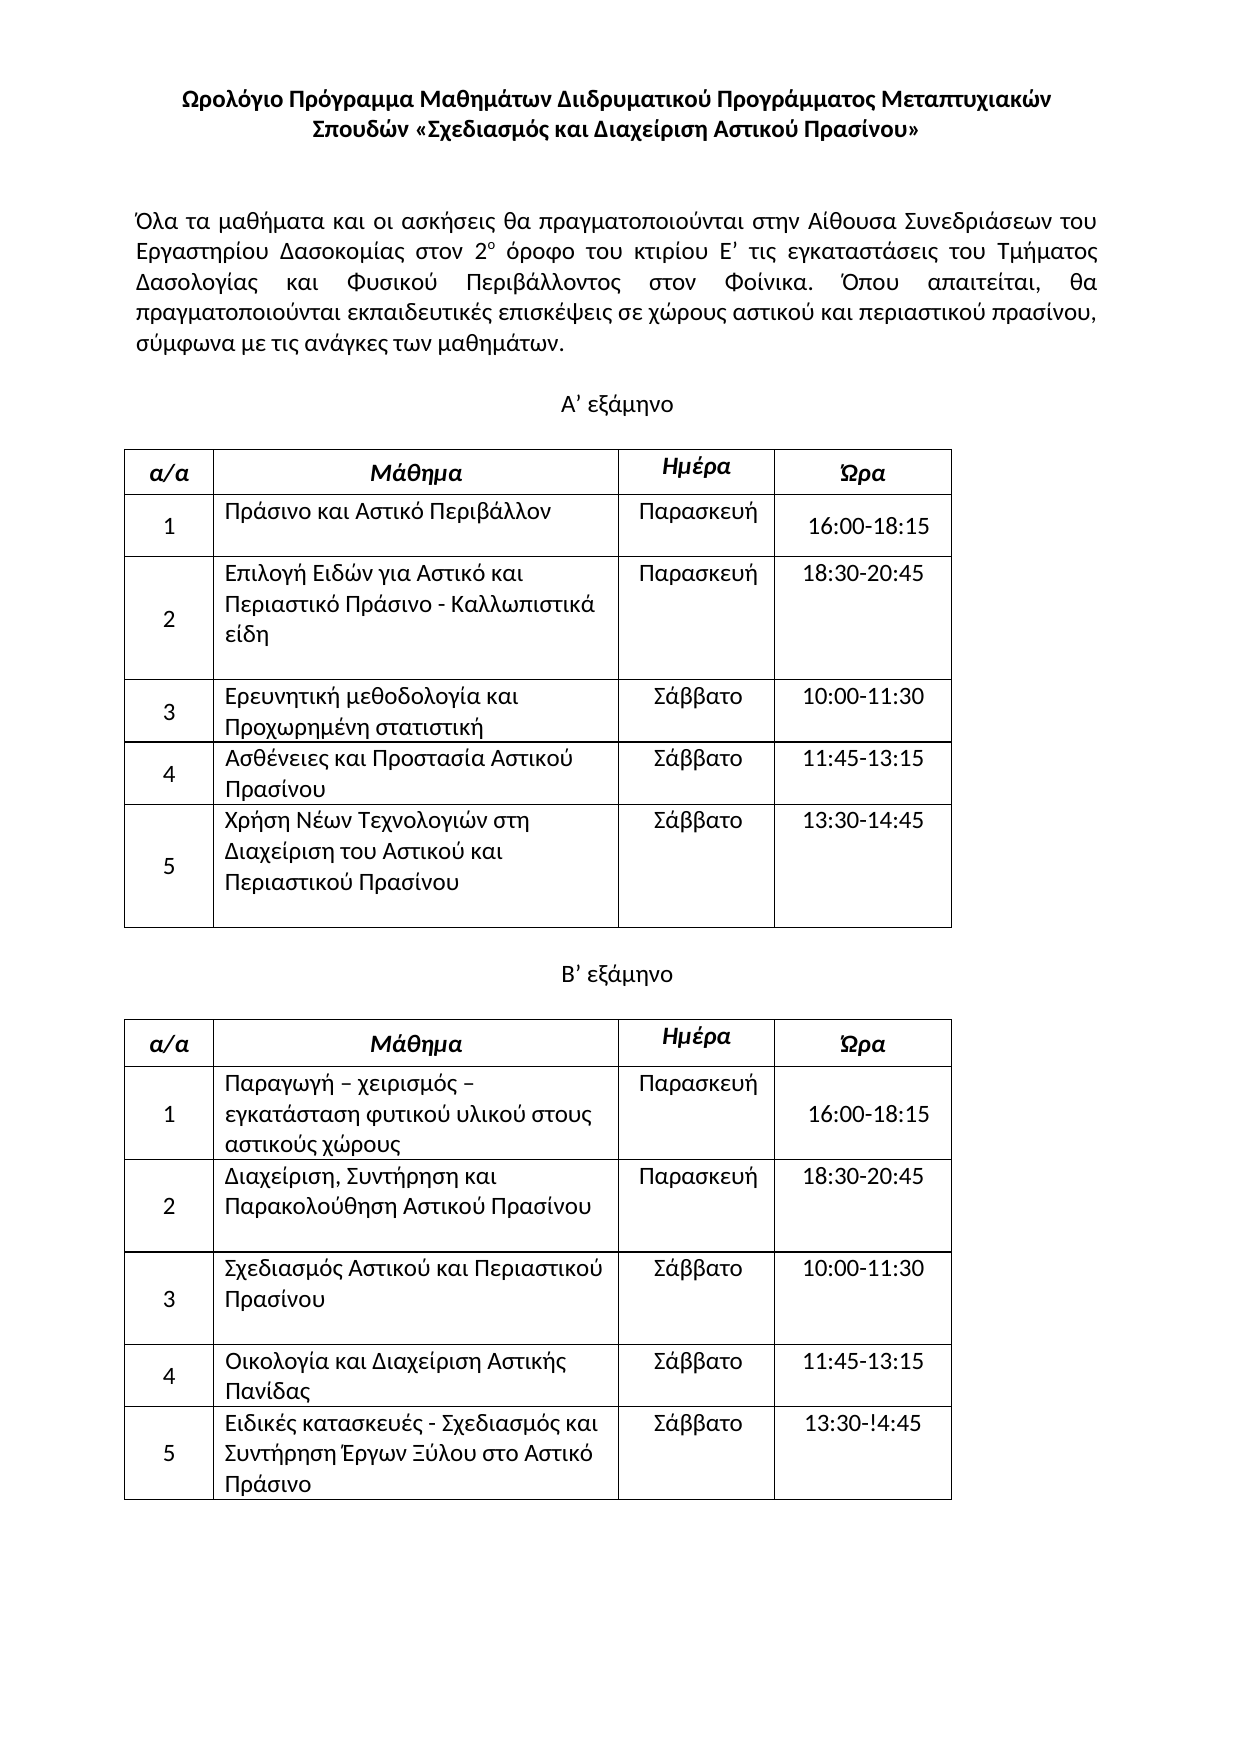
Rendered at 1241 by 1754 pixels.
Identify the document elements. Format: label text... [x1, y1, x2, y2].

table_header Ημέρα [619, 1020, 774, 1066]
table_cell 5 [125, 1407, 213, 1499]
table_cell Σάββατο [619, 743, 774, 803]
table_cell Διαχείριση, Συντήρηση και Παρακολούθηση Αστικού Πρασίνου [214, 1160, 618, 1251]
table_cell Παρασκευή [619, 557, 774, 679]
table_cell Χρήση Νέων Τεχνολογιών στη Διαχείριση του Αστικού και Περιαστικού Πρασίνου [214, 805, 618, 927]
table_cell 1 [125, 495, 213, 556]
table_cell Πράσινο και Αστικό Περιβάλλον [214, 495, 618, 556]
table_cell 4 [125, 1345, 213, 1406]
table_cell 4 [125, 743, 213, 803]
table_cell 11:45-13:15 [775, 1345, 951, 1406]
table_cell 16:00-18:15 [775, 1067, 951, 1159]
table_cell Παρασκευή [619, 495, 774, 556]
table_cell 16:00-18:15 [775, 495, 951, 556]
table_cell Ειδικές κατασκευές - Σχεδιασμός και Συντήρηση Έργων Ξύλου στο Αστικό Πράσινο [214, 1407, 618, 1499]
table_cell 5 [125, 805, 213, 927]
table_cell 13:30-!4:45 [775, 1407, 951, 1499]
table_header Μάθημα [214, 1020, 618, 1066]
table_cell 18:30-20:45 [775, 557, 951, 679]
text Β’ εξάμηνο [136, 958, 1098, 989]
table_cell Σχεδιασμός Αστικού και Περιαστικού Πρασίνου [214, 1253, 618, 1344]
table_header α/α [125, 450, 213, 494]
text Α’ εξάμηνο [136, 388, 1098, 418]
table_header Ώρα [775, 450, 951, 494]
table_header Ημέρα [619, 450, 774, 494]
table_cell 18:30-20:45 [775, 1160, 951, 1251]
table_header Μάθημα [214, 450, 618, 494]
table_cell Επιλογή Ειδών για Αστικό και Περιαστικό Πράσινο - Καλλωπιστικά είδη [214, 557, 618, 679]
table_header α/α [125, 1020, 213, 1066]
table_cell Παρασκευή [619, 1067, 774, 1159]
table_cell Παραγωγή – χειρισμός – εγκατάσταση φυτικού υλικού στους αστικούς χώρους [214, 1067, 618, 1159]
table_header Ώρα [775, 1020, 951, 1066]
table_cell 3 [125, 1253, 213, 1344]
table_cell 11:45-13:15 [775, 743, 951, 803]
table_cell Παρασκευή [619, 1160, 774, 1251]
table_cell Σάββατο [619, 1345, 774, 1406]
table_cell 2 [125, 1160, 213, 1251]
table_cell Σάββατο [619, 1253, 774, 1344]
table_cell Ερευνητική μεθοδολογία και Προχωρημένη στατιστική [214, 680, 618, 741]
table_cell Σάββατο [619, 680, 774, 741]
table_cell Σάββατο [619, 805, 774, 927]
table_cell Οικολογία και Διαχείριση Αστικής Πανίδας [214, 1345, 618, 1406]
table_cell 13:30-14:45 [775, 805, 951, 927]
table_cell Ασθένειες και Προστασία Αστικού Πρασίνου [214, 743, 618, 803]
text Όλα τα μαθήματα και οι ασκήσεις θα πραγματοποιούνται στην Αίθουσα Συνεδριάσεων του Εργαστηρίου Δασοκομίας στον 2ο όροφο του κτιρίου Ε’ τις εγκαταστάσεις του Τμήματος Δασολογίας και Φυσικού Περιβάλλοντος στον Φοίνικα. Όπου απαιτείται, θα πραγματοποιούνται εκπαιδευτικές επισκέψεις σε χώρους αστικού και περιαστικού πρασίνου, σύμφωνα με τις ανάγκες των μαθημάτων. [136, 205, 1098, 357]
table_cell 10:00-11:30 [775, 1253, 951, 1344]
table_cell Σάββατο [619, 1407, 774, 1499]
table_cell 3 [125, 680, 213, 741]
text Ωρολόγιο Πρόγραμμα Μαθημάτων Διιδρυματικού Προγράμματος Μεταπτυχιακών Σπουδών «Σχεδιασμός και Διαχείριση Αστικού Πρασίνου» [136, 83, 1098, 144]
table_cell 2 [125, 557, 213, 679]
table_cell 1 [125, 1067, 213, 1159]
table_cell 10:00-11:30 [775, 680, 951, 741]
